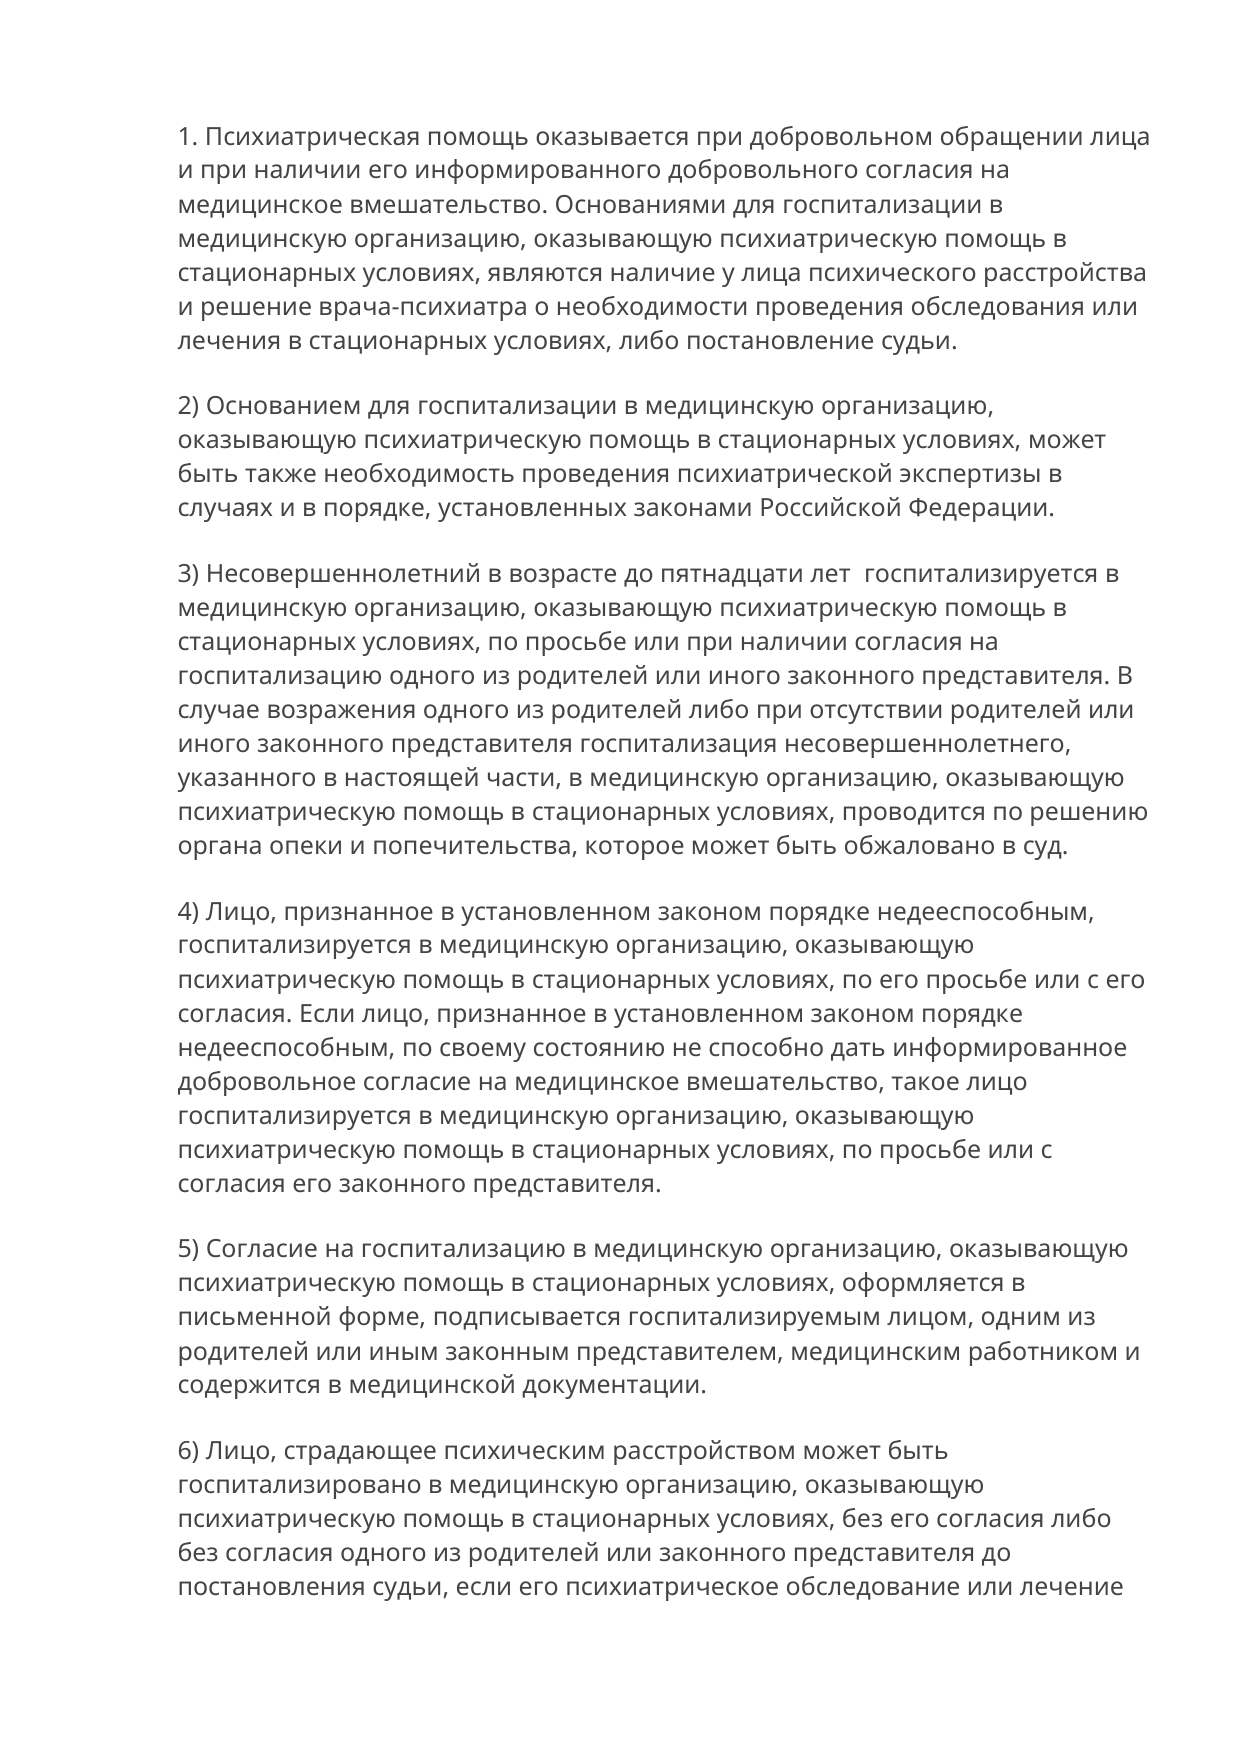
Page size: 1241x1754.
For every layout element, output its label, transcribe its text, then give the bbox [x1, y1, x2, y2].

text 1. Психиатрическая помощь оказывается при добровольном обращении лица и при наличии его информированного добровольного согласия на медицинское вмешательство. Основаниями для госпитализации в медицинскую организацию, оказывающую психиатрическую помощь в стационарных условиях, являются наличие у лица психического расстройства и решение врача-психиатра о необходимости проведения обследования или лечения в стационарных условиях, либо постановление судьи. [177, 118, 1152, 357]
text 3) Несовершеннолетний в возрасте до пятнадцати лет госпитализируется в медицинскую организацию, оказывающую психиатрическую помощь в стационарных условиях, по просьбе или при наличии согласия на госпитализацию одного из родителей или иного законного представителя. В случае возражения одного из родителей либо при отсутствии родителей или иного законного представителя госпитализация несовершеннолетнего, указанного в настоящей части, в медицинскую организацию, оказывающую психиатрическую помощь в стационарных условиях, проводится по решению органа опеки и попечительства, которое может быть обжаловано в суд. [177, 555, 1152, 862]
text 5) Согласие на госпитализацию в медицинскую организацию, оказывающую психиатрическую помощь в стационарных условиях, оформляется в письменной форме, подписывается госпитализируемым лицом, одним из родителей или иным законным представителем, медицинским работником и содержится в медицинской документации. [177, 1231, 1152, 1401]
text 2) Основанием для госпитализации в медицинскую организацию, оказывающую психиатрическую помощь в стационарных условиях, может быть также необходимость проведения психиатрической экспертизы в случаях и в порядке, установленных законами Российской Федерации. [177, 388, 1152, 524]
text 4) Лицо, признанное в установленном законом порядке недееспособным, госпитализируется в медицинскую организацию, оказывающую психиатрическую помощь в стационарных условиях, по его просьбе или с его согласия. Если лицо, признанное в установленном законом порядке недееспособным, по своему состоянию не способно дать информированное добровольное согласие на медицинское вмешательство, такое лицо госпитализируется в медицинскую организацию, оказывающую психиатрическую помощь в стационарных условиях, по просьбе или с согласия его законного представителя. [177, 893, 1152, 1200]
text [177, 1432, 1152, 1603]
